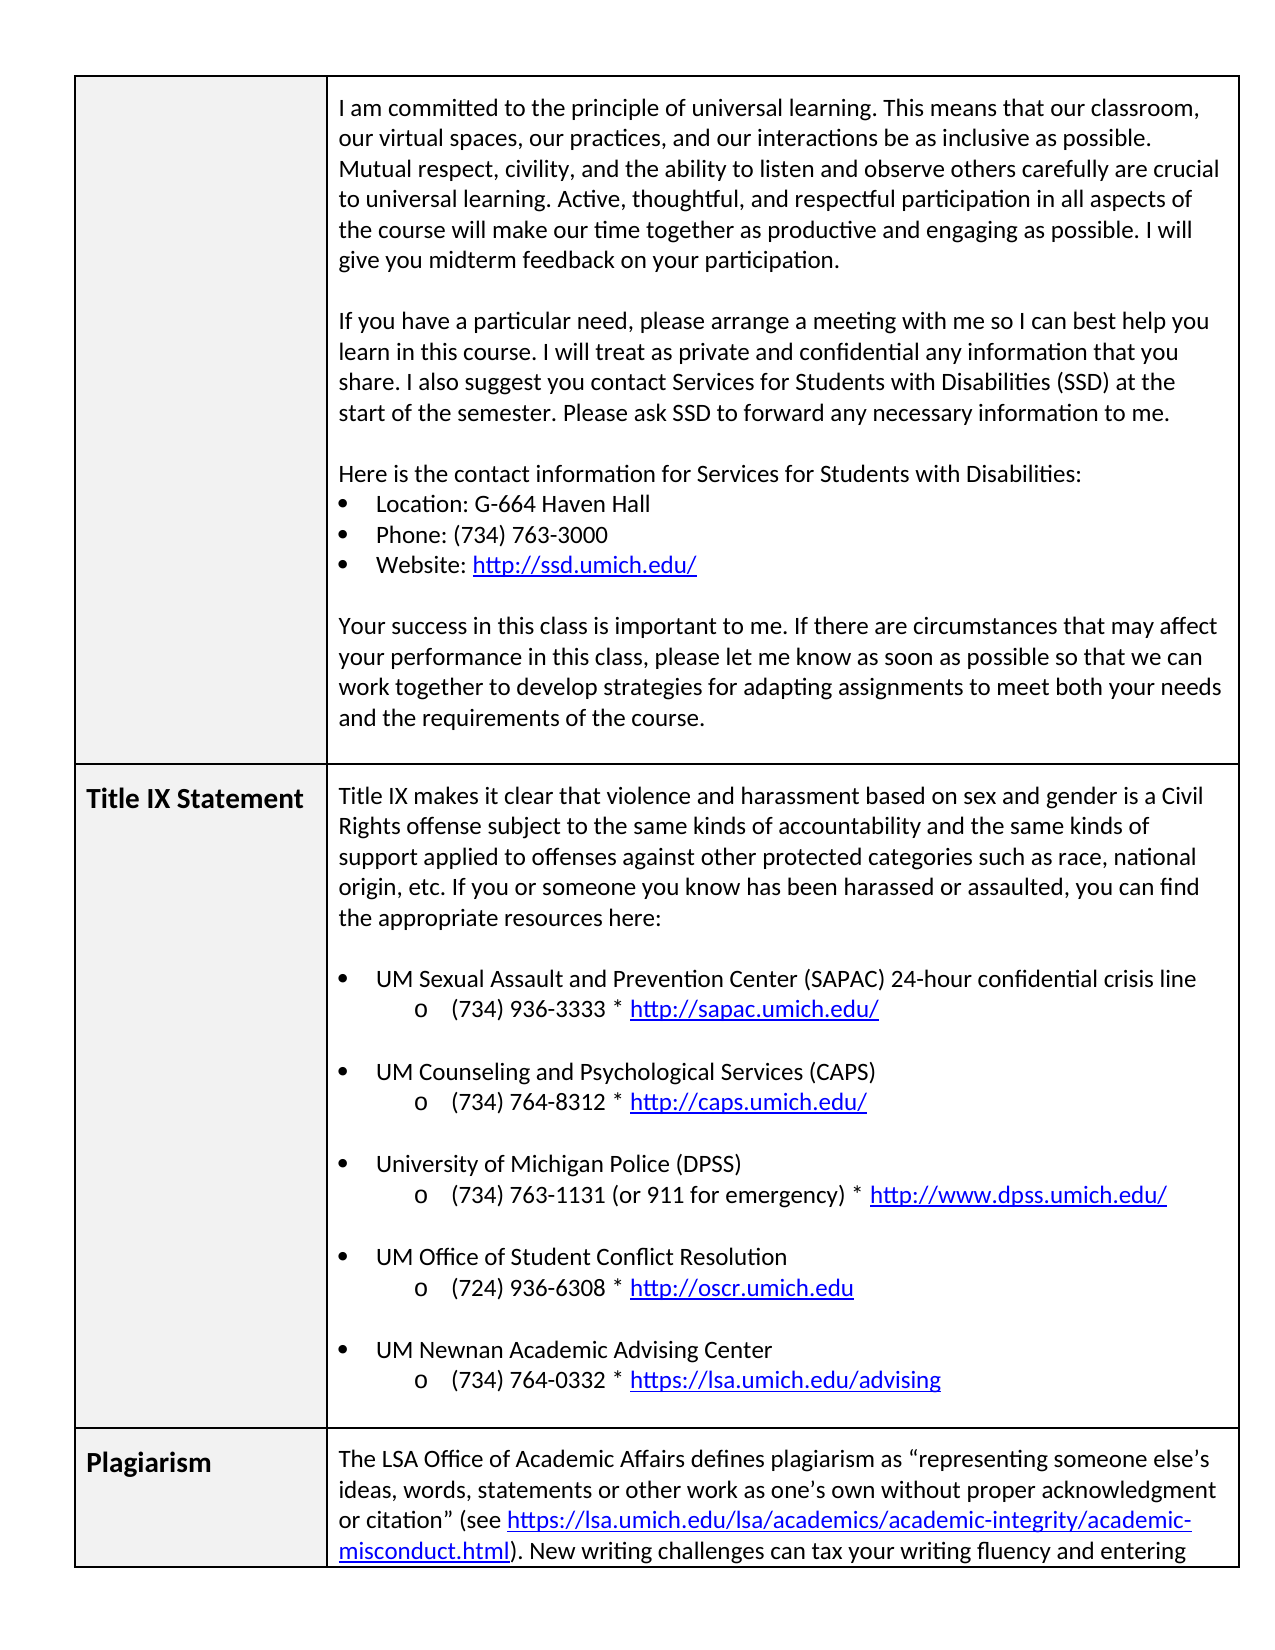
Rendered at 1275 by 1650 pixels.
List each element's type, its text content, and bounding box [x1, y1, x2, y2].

table_cell Title IX Statement [76, 765, 326, 1427]
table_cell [328, 1429, 1238, 1566]
table_cell Title IX makes it clear that violence and harassment based on sex and gender is a Civil Rights offense subject to the same kinds of accountability and the same kinds of support applied to offenses against other protected categories such as race, national origin, etc. If you or someone you know has been harassed or assaulted, you can find the appropriate resources here: UM Sexual Assault and Prevention Center (SAPAC) 24-hour confidential crisis line (734) 936-3333 * http://sapac.umich.edu/ UM Counseling and Psychological Services (CAPS) (734) 764-8312 * http://caps.umich.edu/ University of Michigan Police (DPSS) (734) 763-1131 (or 911 for emergency) * http://www.dpss.umich.edu/ UM Office of Student Conflict Resolution (724) 936-6308 * http://oscr.umich.edu UM Newnan Academic Advising Center (734) 764-0332 * https://lsa.umich.edu/advising [328, 765, 1238, 1427]
table_cell Plagiarism [76, 1429, 326, 1566]
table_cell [328, 77, 1238, 763]
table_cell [76, 77, 326, 763]
